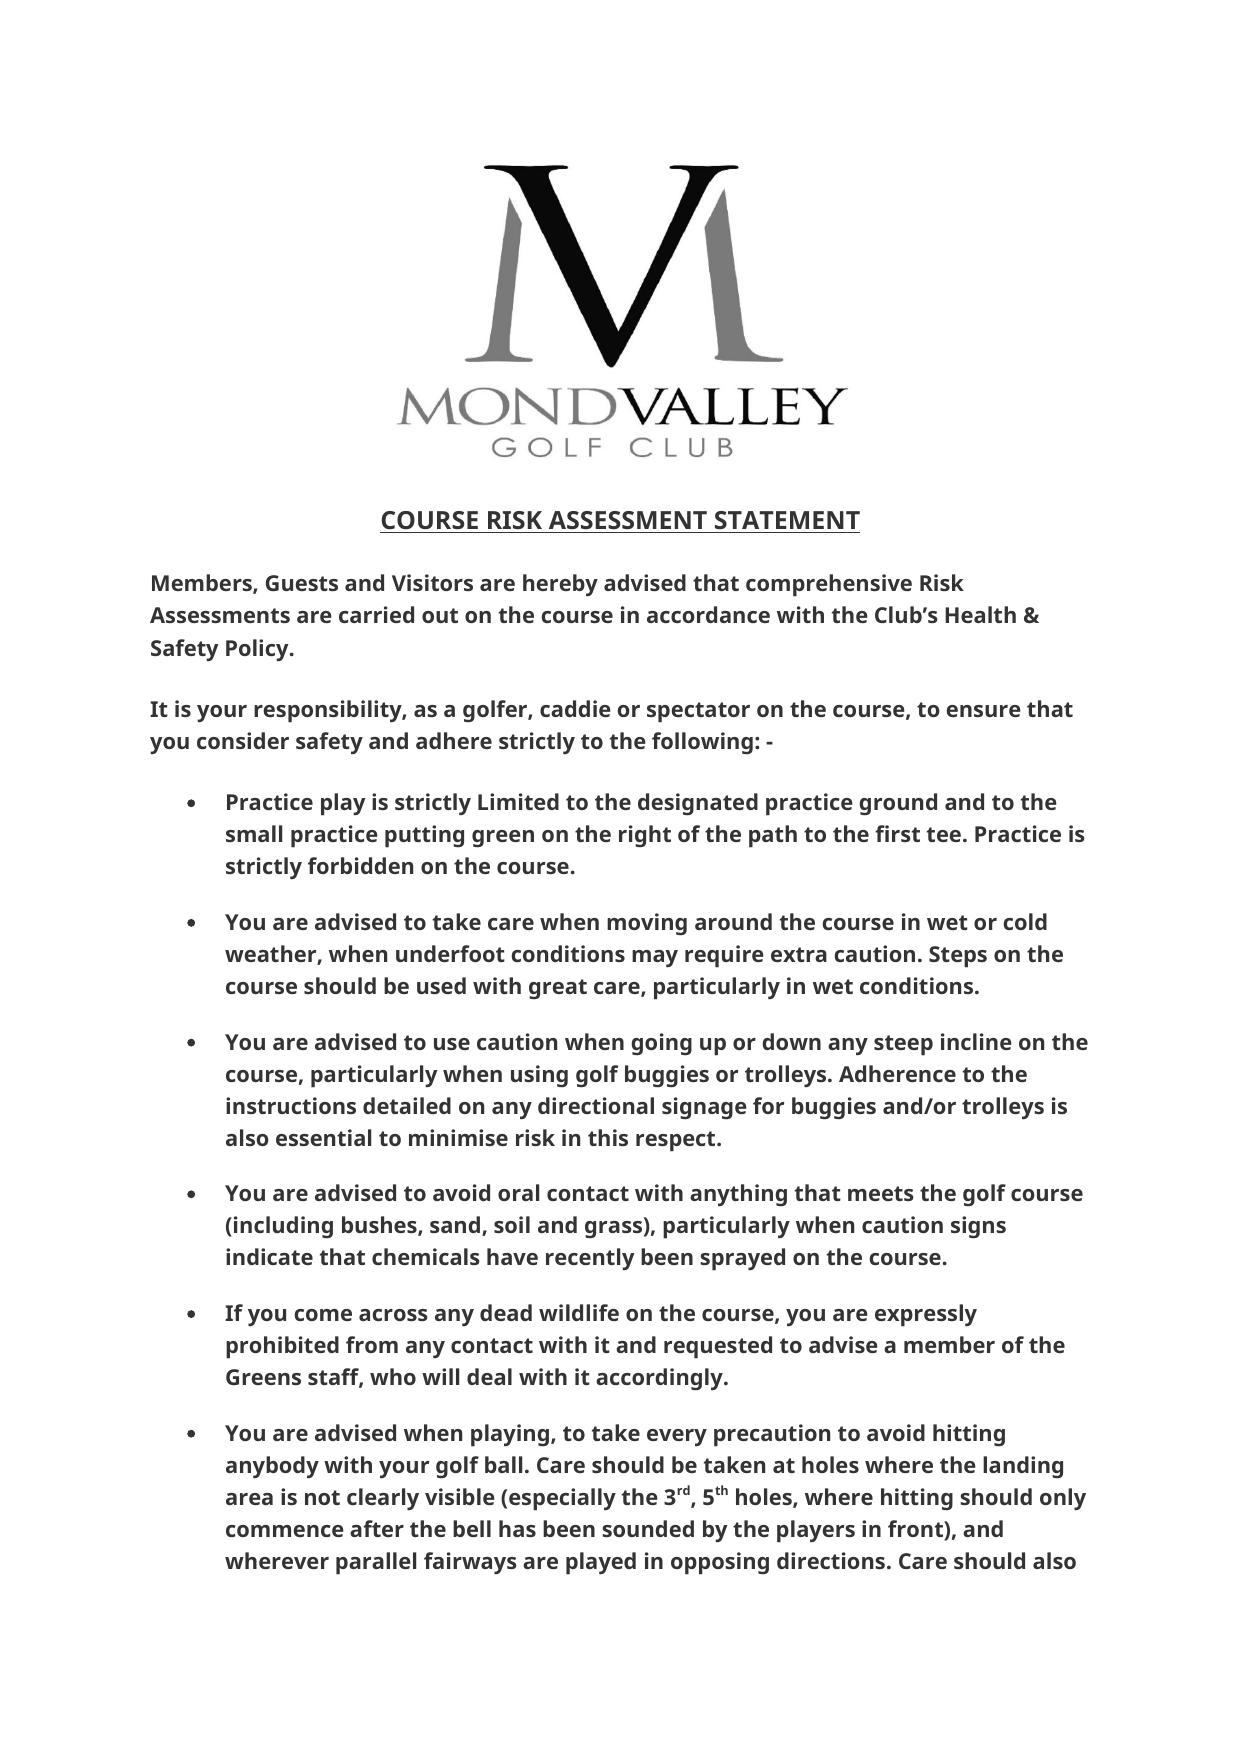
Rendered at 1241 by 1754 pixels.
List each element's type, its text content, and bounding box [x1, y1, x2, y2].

list If you come across any dead wildlife on the course, you are expressly prohibited from any contact with it and requested to advise a member of the Greens staff, who will deal with it accordingly. [187, 1296, 1090, 1392]
list Practice play is strictly Limited to the designated practice ground and to the small practice putting green on the right of the path to the first tee. Practice is strictly forbidden on the course. [187, 785, 1090, 881]
text It is your responsibility, as a golfer, caddie or spectator on the course, to ensure that you consider safety and adhere strictly to the following: - [150, 691, 1090, 756]
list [187, 1415, 1090, 1576]
picture [375, 150, 865, 474]
list You are advised to use caution when going up or down any steep incline on the course, particularly when using golf buggies or trolleys. Adherence to the instructions detailed on any directional signage for buggies and/or trolleys is also essential to minimise risk in this respect. [187, 1024, 1090, 1152]
list You are advised to avoid oral contact with anything that meets the golf course (including bushes, sand, soil and grass), particularly when caution signs indicate that chemicals have recently been sprayed on the course. [187, 1176, 1090, 1272]
text Members, Guests and Visitors are hereby advised that comprehensive Risk Assessments are carried out on the course in accordance with the Club’s Health & Safety Policy. [150, 566, 1090, 662]
text COURSE RISK ASSESSMENT STATEMENT [150, 502, 1090, 537]
list You are advised to take care when moving around the course in wet or cold weather, when underfoot conditions may require extra caution. Steps on the course should be used with great care, particularly in wet conditions. [187, 904, 1090, 1001]
